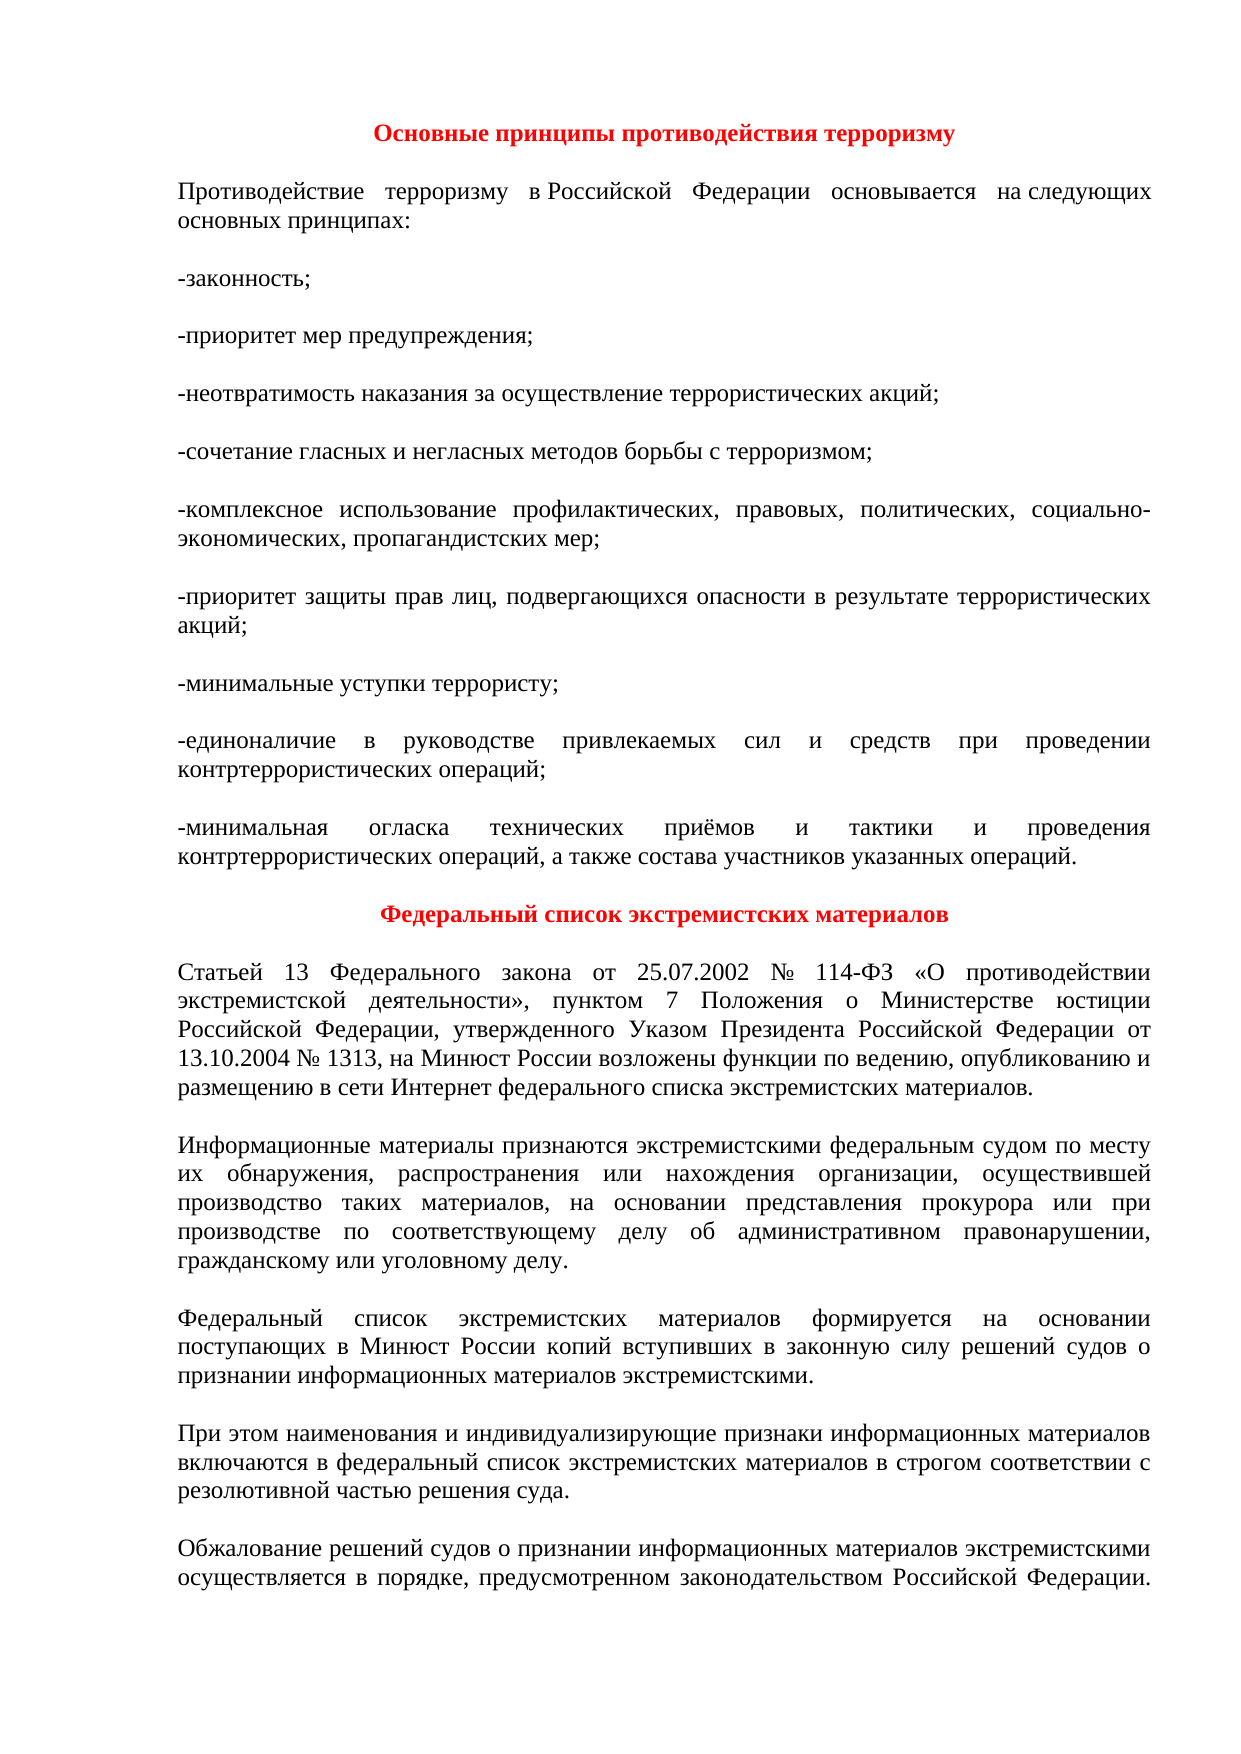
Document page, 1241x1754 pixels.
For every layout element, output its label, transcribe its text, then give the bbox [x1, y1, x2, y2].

text Федеральный список экстремистских материалов [177, 899, 1152, 928]
text -приоритет защиты прав лиц, подвергающихся опасности в результате террористических акций; [177, 581, 1152, 638]
text -приоритет мер предупреждения; [177, 321, 1152, 349]
text -неотвратимость наказания за осуществление террористических акций; [177, 378, 1152, 407]
text Статьей 13 Федерального закона от 25.07.2002 № 114-ФЗ «О противодействии экстремистской деятельности», пунктом 7 Положения о Министерстве юстиции Российской Федерации, утвержденного Указом Президента Российской Федерации от 13.10.2004 № 1313, на Минюст России возложены функции по ведению, опубликованию и размещению в сети Интернет федерального списка экстремистских материалов. [177, 957, 1152, 1101]
text -единоналичие в руководстве привлекаемых сил и средств при проведении контртеррористических операций; [177, 726, 1152, 783]
text -минимальная огласка технических приёмов и тактики и проведения контртеррористических операций, а также состава участников указанных операций. [177, 812, 1152, 870]
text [177, 1533, 1152, 1591]
text Основные принципы противодействия терроризму [177, 118, 1152, 147]
text Федеральный список экстремистских материалов формируется на основании поступающих в Минюст России копий вступивших в законную силу решений судов о признании информационных материалов экстремистскими. [177, 1303, 1152, 1389]
text -сочетание гласных и негласных методов борьбы с терроризмом; [177, 436, 1152, 465]
text -комплексное использование профилактических, правовых, политических, социально-экономических, пропагандистских мер; [177, 494, 1152, 552]
text -минимальные уступки террористу; [177, 668, 1152, 696]
text При этом наименования и индивидуализирующие признаки информационных материалов включаются в федеральный список экстремистских материалов в строгом соответствии с резолютивной частью решения суда. [177, 1418, 1152, 1504]
text -законность; [177, 263, 1152, 291]
text Информационные материалы признаются экстремистскими федеральным судом по месту их обнаружения, распространения или нахождения организации, осуществившей производство таких материалов, на основании представления прокурора или при производстве по соответствующему делу об административном правонарушении, гражданскому или уголовному делу. [177, 1130, 1152, 1273]
text Противодействие терроризму в Российской Федерации основывается на следующих основных принципах: [177, 176, 1152, 233]
